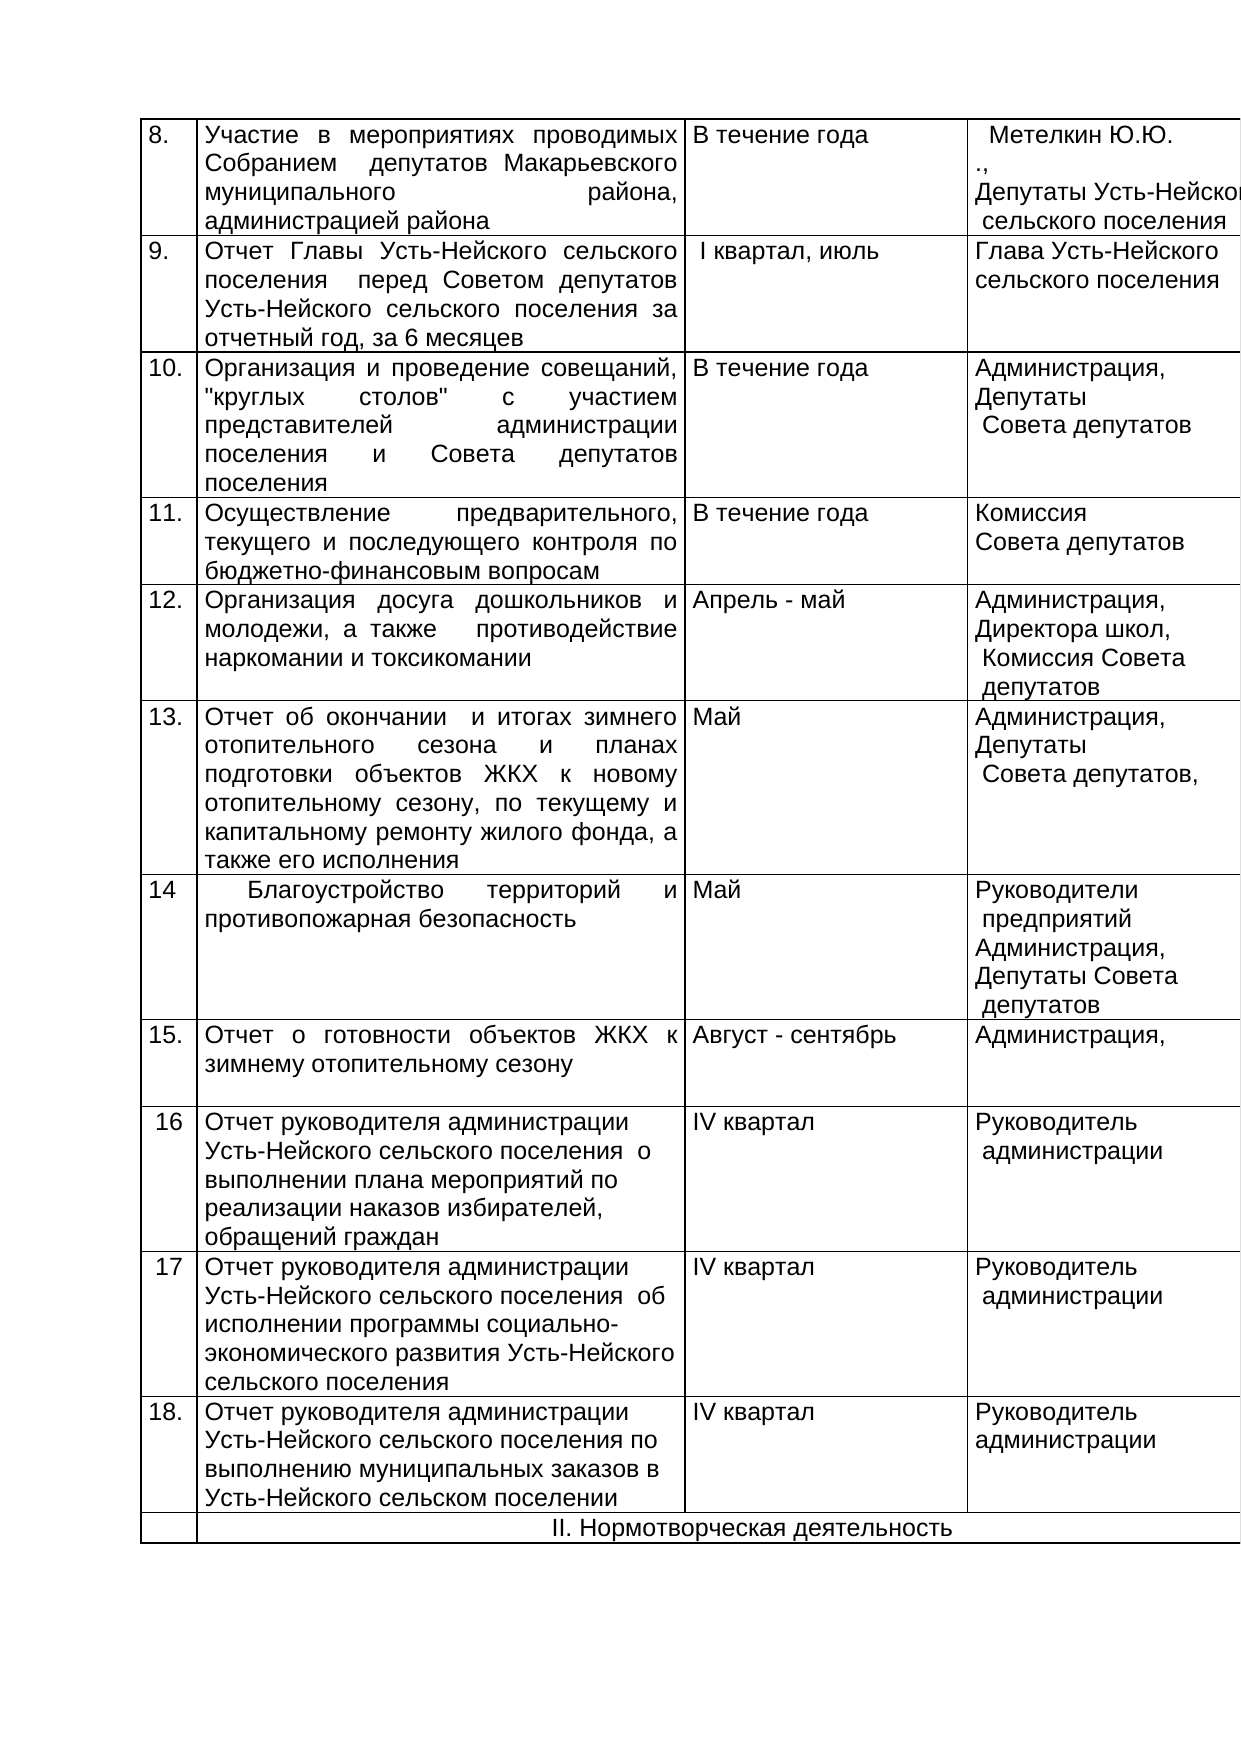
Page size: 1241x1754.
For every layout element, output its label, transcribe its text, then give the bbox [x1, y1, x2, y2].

table_cell Осуществление предварительного, текущего и последующего контроля по бюджетно-финансовым вопросам [198, 498, 684, 584]
table_cell Администрация, Депутаты Совета депутатов [968, 353, 1240, 497]
table_cell 15. [142, 1020, 196, 1106]
table_cell Руководитель администрации [968, 1107, 1240, 1251]
table_cell Руководитель администрации [968, 1397, 1240, 1512]
table_cell Участие в мероприятиях проводимых Собранием депутатов Макарьевского муниципального района, администрацией района [198, 120, 684, 235]
table_cell Май [686, 875, 967, 1019]
table_cell 14 [142, 875, 196, 1019]
table_cell В течение года [686, 120, 967, 235]
table_cell [142, 1513, 196, 1542]
table_cell Отчет руководителя администрации Усть-Нейского сельского поселения по выполнению муниципальных заказов в Усть-Нейского сельском поселении [198, 1397, 684, 1512]
table_cell I квартал, июль [686, 236, 967, 351]
table_cell IV квартал [686, 1252, 967, 1396]
table_cell Администрация, [968, 1020, 1240, 1106]
table_cell Администрация, Депутаты Совета депутатов, [968, 701, 1240, 874]
table_cell В течение года [686, 498, 967, 584]
table_cell Отчет руководителя администрации Усть-Нейского сельского поселения об исполнении программы социально-экономического развития Усть-Нейского сельского поселения [198, 1252, 684, 1396]
table_cell Организация и проведение совещаний, "круглых столов" с участием представителей администрации поселения и Совета депутатов поселения [198, 353, 684, 497]
table_cell IV квартал [686, 1107, 967, 1251]
table_cell 11. [142, 498, 196, 584]
table_cell Май [686, 701, 967, 874]
table_cell Глава Усть-Нейского сельского поселения [968, 236, 1240, 351]
table_cell Организация досуга дошкольников и молодежи, а также противодействие наркомании и токсикомании [198, 585, 684, 700]
table_cell 12. [142, 585, 196, 700]
table_cell Метелкин Ю.Ю. ., Депутаты Усть-Нейского сельского поселения [968, 120, 1240, 235]
table_cell Апрель - май [686, 585, 967, 700]
table_cell Комиссия Совета депутатов [968, 498, 1240, 584]
table_cell 10. [142, 353, 196, 497]
table_cell Руководитель администрации [968, 1252, 1240, 1396]
table_cell Отчет Главы Усть-Нейского сельского поселения перед Советом депутатов Усть-Нейского сельского поселения за отчетный год, за 6 месяцев [198, 236, 684, 351]
table_cell Отчет об окончании и итогах зимнего отопительного сезона и планах подготовки объектов ЖКХ к новому отопительному сезону, по текущему и капитальному ремонту жилого фонда, а также его исполнения [198, 701, 684, 874]
table_cell 18. [142, 1397, 196, 1512]
table_cell Август - сентябрь [686, 1020, 967, 1106]
table_cell 9. [142, 236, 196, 351]
table_cell IV квартал [686, 1397, 967, 1512]
table_cell II. Нормотворческая деятельность [198, 1513, 1240, 1542]
table_cell 17 [142, 1252, 196, 1396]
table_cell Руководители предприятий Администрация, Депутаты Совета депутатов [968, 875, 1240, 1019]
table_cell 13. [142, 701, 196, 874]
table_cell 16 [142, 1107, 196, 1251]
table_cell Отчет о готовности объектов ЖКХ к зимнему отопительному сезону [198, 1020, 684, 1106]
table_cell 8. [142, 120, 196, 235]
table_cell Администрация, Директора школ, Комиссия Совета депутатов [968, 585, 1240, 700]
table_cell Отчет руководителя администрации Усть-Нейского сельского поселения о выполнении плана мероприятий по реализации наказов избирателей, обращений граждан [198, 1107, 684, 1251]
table_cell Благоустройство территорий и противопожарная безопасность [198, 875, 684, 1019]
table_cell В течение года [686, 353, 967, 497]
